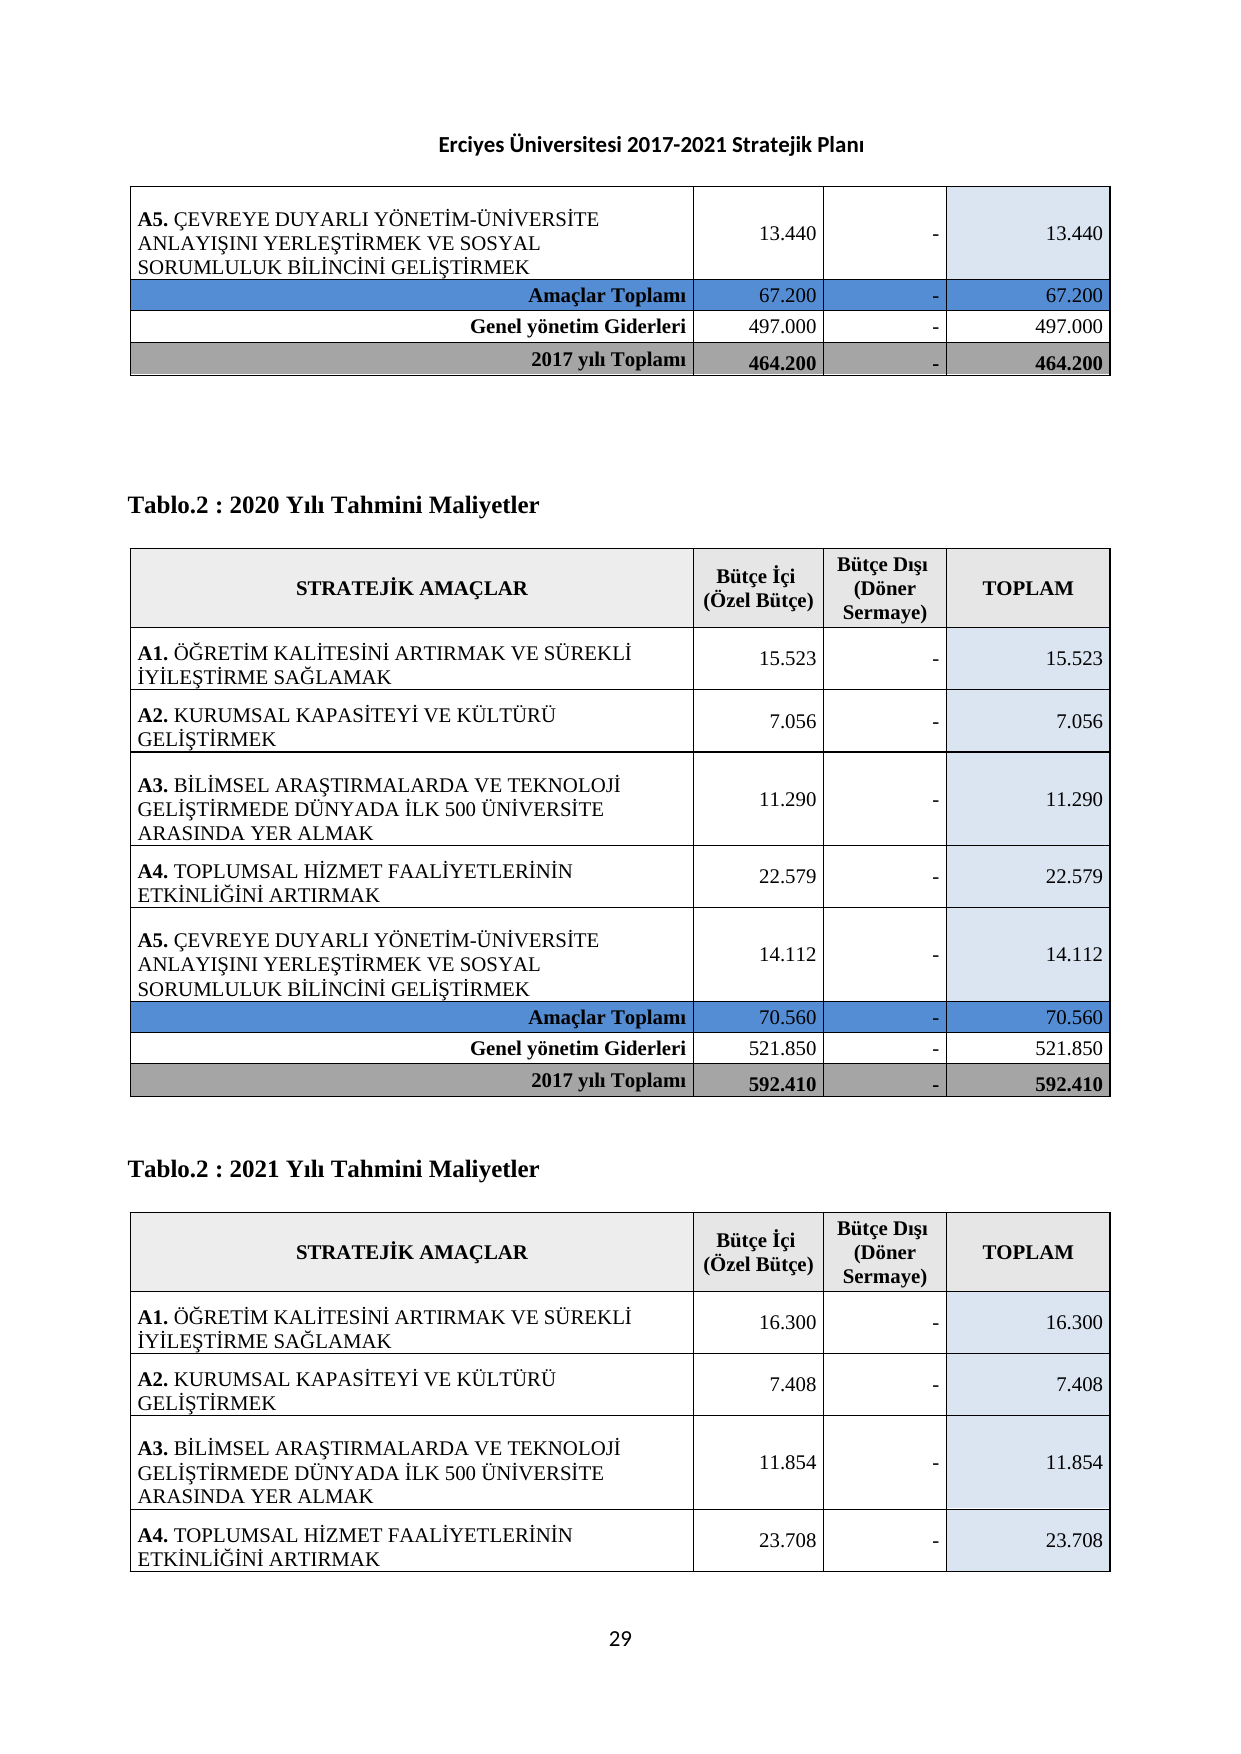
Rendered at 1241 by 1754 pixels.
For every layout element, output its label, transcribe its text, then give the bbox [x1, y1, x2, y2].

table_cell - [824, 1292, 946, 1353]
table_header Bütçe Dışı (Döner Sermaye) [824, 549, 946, 627]
table_cell 16.300 [947, 1292, 1109, 1353]
table_cell 2017 yılı Toplamı [131, 1064, 693, 1096]
table_cell 11.854 [947, 1416, 1109, 1508]
table_cell - [824, 343, 946, 374]
table_cell 7.408 [947, 1354, 1109, 1415]
table_cell 7.056 [947, 690, 1109, 751]
table_cell 16.300 [694, 1292, 823, 1353]
text Tablo.2 : 2020 Yılı Tahmini Maliyetler [127, 491, 1128, 519]
table_cell 11.290 [694, 753, 823, 845]
table_header Bütçe İçi (Özel Bütçe) [694, 549, 823, 627]
table_cell A1. ÖĞRETİM KALİTESİNİ ARTIRMAK VE SÜREKLİ İYİLEŞTİRME SAĞLAMAK [131, 628, 693, 689]
table_cell 521.850 [947, 1033, 1109, 1063]
table_cell - [824, 1416, 946, 1508]
text Tablo.2 : 2021 Yılı Tahmini Maliyetler [127, 1154, 1128, 1183]
table_cell - [824, 846, 946, 907]
table_cell 67.200 [694, 280, 823, 310]
table_cell A2. KURUMSAL KAPASİTEYİ VE KÜLTÜRÜ GELİŞTİRMEK [131, 1354, 693, 1415]
table_cell A3. BİLİMSEL ARAŞTIRMALARDA VE TEKNOLOJİ GELİŞTİRMEDE DÜNYADA İLK 500 ÜNİVERSİTE ARASINDA YER ALMAK [131, 753, 693, 845]
table_cell A5. ÇEVREYE DUYARLI YÖNETİM-ÜNİVERSİTE ANLAYIŞINI YERLEŞTİRMEK VE SOSYAL SORUMLULUK BİLİNCİNİ GELİŞTİRMEK [131, 187, 693, 279]
table_cell - [824, 280, 946, 310]
table_cell 13.440 [947, 187, 1109, 279]
table_cell A4. TOPLUMSAL HİZMET FAALİYETLERİNİN ETKİNLİĞİNİ ARTIRMAK [131, 846, 693, 907]
table_cell - [824, 1064, 946, 1096]
table_cell 22.579 [694, 846, 823, 907]
table_cell - [824, 1002, 946, 1032]
table_header TOPLAM [947, 549, 1109, 627]
table_cell 521.850 [694, 1033, 823, 1063]
table_cell - [824, 753, 946, 845]
table_cell 464.200 [694, 343, 823, 374]
table_cell - [824, 187, 946, 279]
table_cell - [824, 311, 946, 342]
table_header STRATEJİK AMAÇLAR [131, 1213, 693, 1291]
table_cell 2017 yılı Toplamı [131, 343, 693, 374]
table_cell A4. TOPLUMSAL HİZMET FAALİYETLERİNİN ETKİNLİĞİNİ ARTIRMAK [131, 1510, 693, 1571]
table_cell A5. ÇEVREYE DUYARLI YÖNETİM-ÜNİVERSİTE ANLAYIŞINI YERLEŞTİRMEK VE SOSYAL SORUMLULUK BİLİNCİNİ GELİŞTİRMEK [131, 908, 693, 1001]
table_cell 15.523 [694, 628, 823, 689]
table_cell 22.579 [947, 846, 1109, 907]
table_cell 11.290 [947, 753, 1109, 845]
table_cell 592.410 [694, 1064, 823, 1096]
table_cell 497.000 [947, 311, 1109, 342]
table_cell 592.410 [947, 1064, 1109, 1096]
table_cell 67.200 [947, 280, 1109, 310]
table_cell - [824, 908, 946, 1001]
table_cell 14.112 [947, 908, 1109, 1001]
table_cell 464.200 [947, 343, 1109, 374]
table_cell Genel yönetim Giderleri [131, 1033, 693, 1063]
table_cell 14.112 [694, 908, 823, 1001]
table_cell 11.854 [694, 1416, 823, 1508]
table_cell Amaçlar Toplamı [131, 1002, 693, 1032]
table_cell Genel yönetim Giderleri [131, 311, 693, 342]
table_header Bütçe Dışı (Döner Sermaye) [824, 1213, 946, 1291]
table_cell A3. BİLİMSEL ARAŞTIRMALARDA VE TEKNOLOJİ GELİŞTİRMEDE DÜNYADA İLK 500 ÜNİVERSİTE ARASINDA YER ALMAK [131, 1416, 693, 1508]
table_cell 23.708 [947, 1510, 1109, 1571]
table_cell - [824, 1510, 946, 1571]
table_cell 70.560 [694, 1002, 823, 1032]
table_header Bütçe İçi (Özel Bütçe) [694, 1213, 823, 1291]
table_cell A1. ÖĞRETİM KALİTESİNİ ARTIRMAK VE SÜREKLİ İYİLEŞTİRME SAĞLAMAK [131, 1292, 693, 1353]
table_cell 7.056 [694, 690, 823, 751]
table_cell A2. KURUMSAL KAPASİTEYİ VE KÜLTÜRÜ GELİŞTİRMEK [131, 690, 693, 751]
table_cell 23.708 [694, 1510, 823, 1571]
table_cell 497.000 [694, 311, 823, 342]
table_cell - [824, 628, 946, 689]
table_cell Amaçlar Toplamı [131, 280, 693, 310]
table_cell 70.560 [947, 1002, 1109, 1032]
table_cell 7.408 [694, 1354, 823, 1415]
table_header STRATEJİK AMAÇLAR [131, 549, 693, 627]
table_cell 15.523 [947, 628, 1109, 689]
table_cell 13.440 [694, 187, 823, 279]
table_cell - [824, 1354, 946, 1415]
table_cell - [824, 1033, 946, 1063]
table_cell - [824, 690, 946, 751]
table_header TOPLAM [947, 1213, 1109, 1291]
